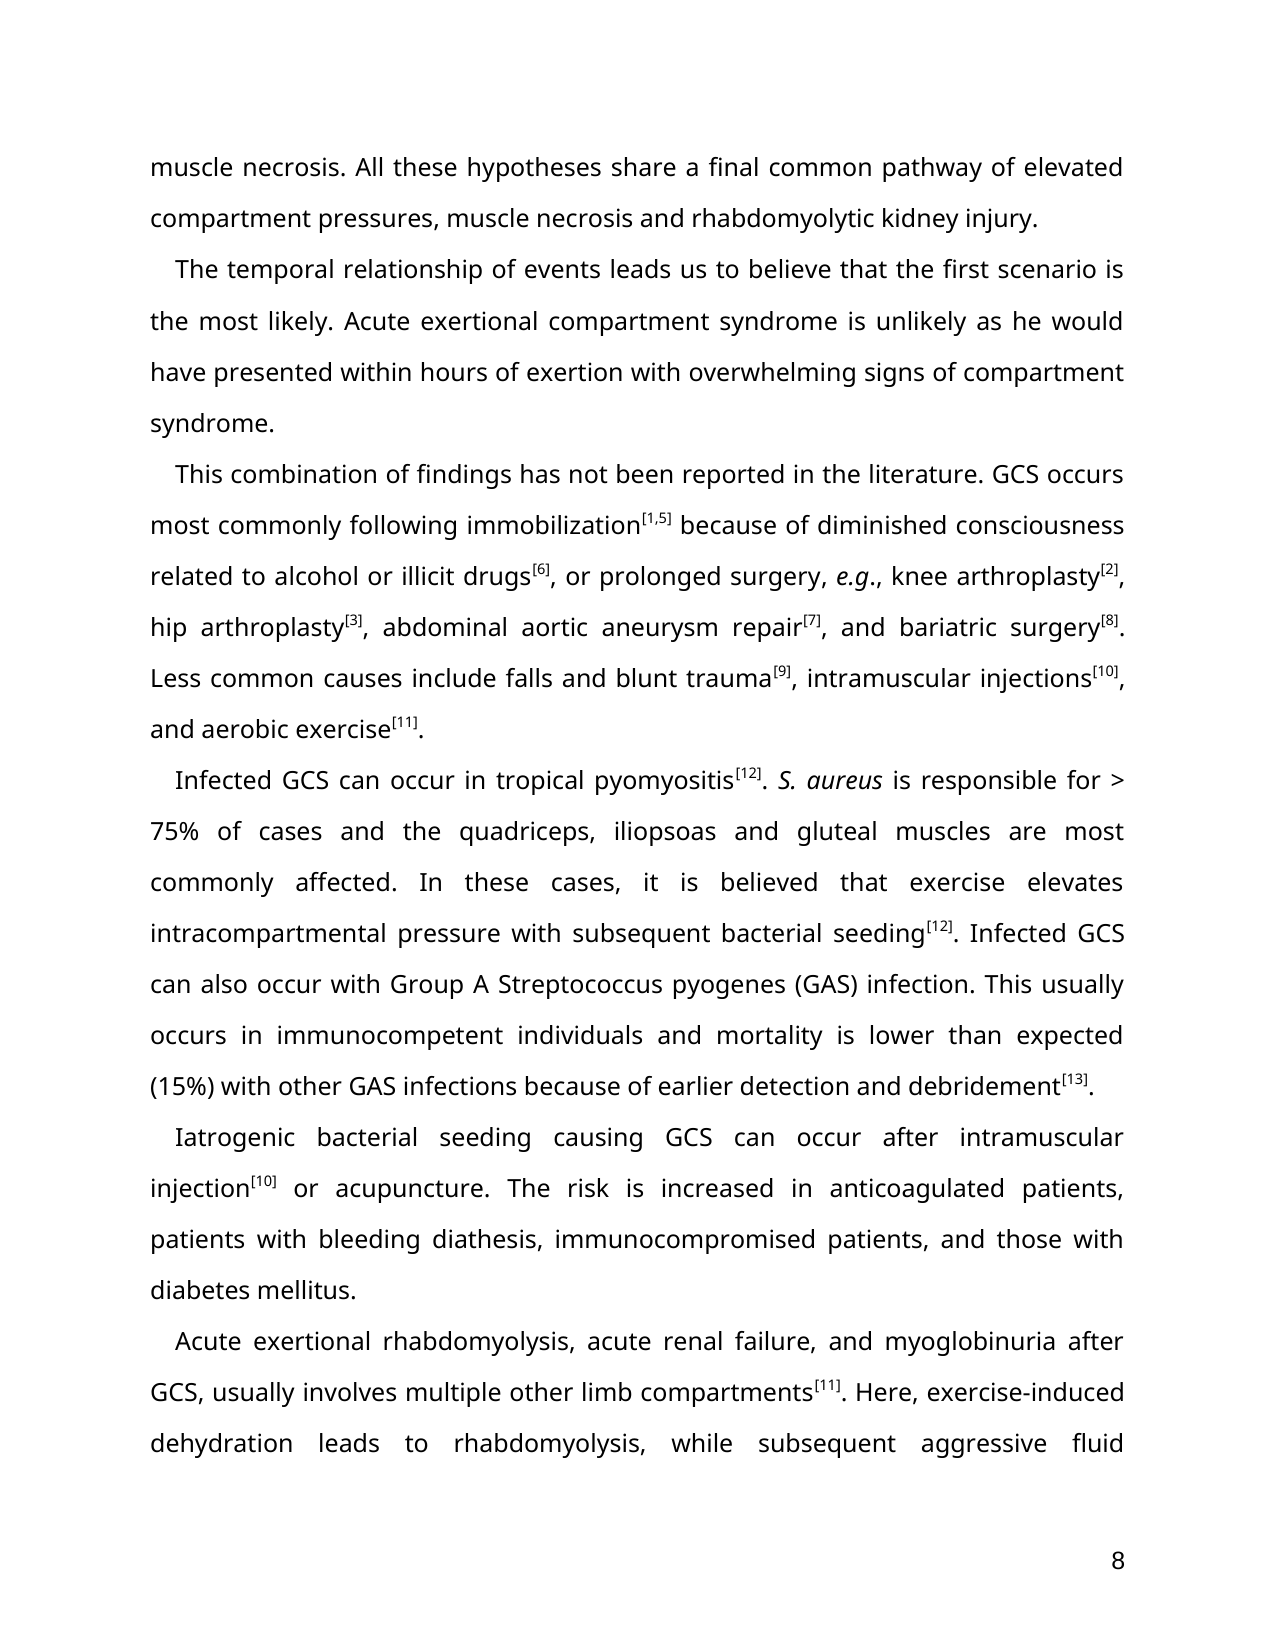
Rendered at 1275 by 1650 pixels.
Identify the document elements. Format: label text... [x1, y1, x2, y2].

text Infected GCS can occur in tropical pyomyositis[12]. S. aureus is responsible for > 75% of cases and the quadriceps, iliopsoas and gluteal muscles are most commonly affected. In these cases, it is believed that exercise elevates intracompartmental pressure with subsequent bacterial seeding[12]. Infected GCS can also occur with Group A Streptococcus pyogenes (GAS) infection. This usually occurs in immunocompetent individuals and mortality is lower than expected (15%) with other GAS infections because of earlier detection and debridement[13]. [150, 762, 1125, 1103]
text This combination of findings has not been reported in the literature. GCS occurs most commonly following immobilization[1,5] because of diminished consciousness related to alcohol or illicit drugs[6], or prolonged surgery, e.g., knee arthroplasty[2], hip arthroplasty[3], abdominal aortic aneurysm repair[7], and bariatric surgery[8]. Less common causes include falls and blunt trauma[9], intramuscular injections[10], and aerobic exercise[11]. [150, 456, 1125, 746]
text Iatrogenic bacterial seeding causing GCS can occur after intramuscular injection[10] or acupuncture. The risk is increased in anticoagulated patients, patients with bleeding diathesis, immunocompromised patients, and those with diabetes mellitus. [150, 1120, 1125, 1307]
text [150, 1324, 1125, 1460]
text The temporal relationship of events leads us to believe that the first scenario is the most likely. Acute exertional compartment syndrome is unlikely as he would have presented within hours of exertion with overwhelming signs of compartment syndrome. [150, 252, 1125, 439]
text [150, 150, 1125, 235]
